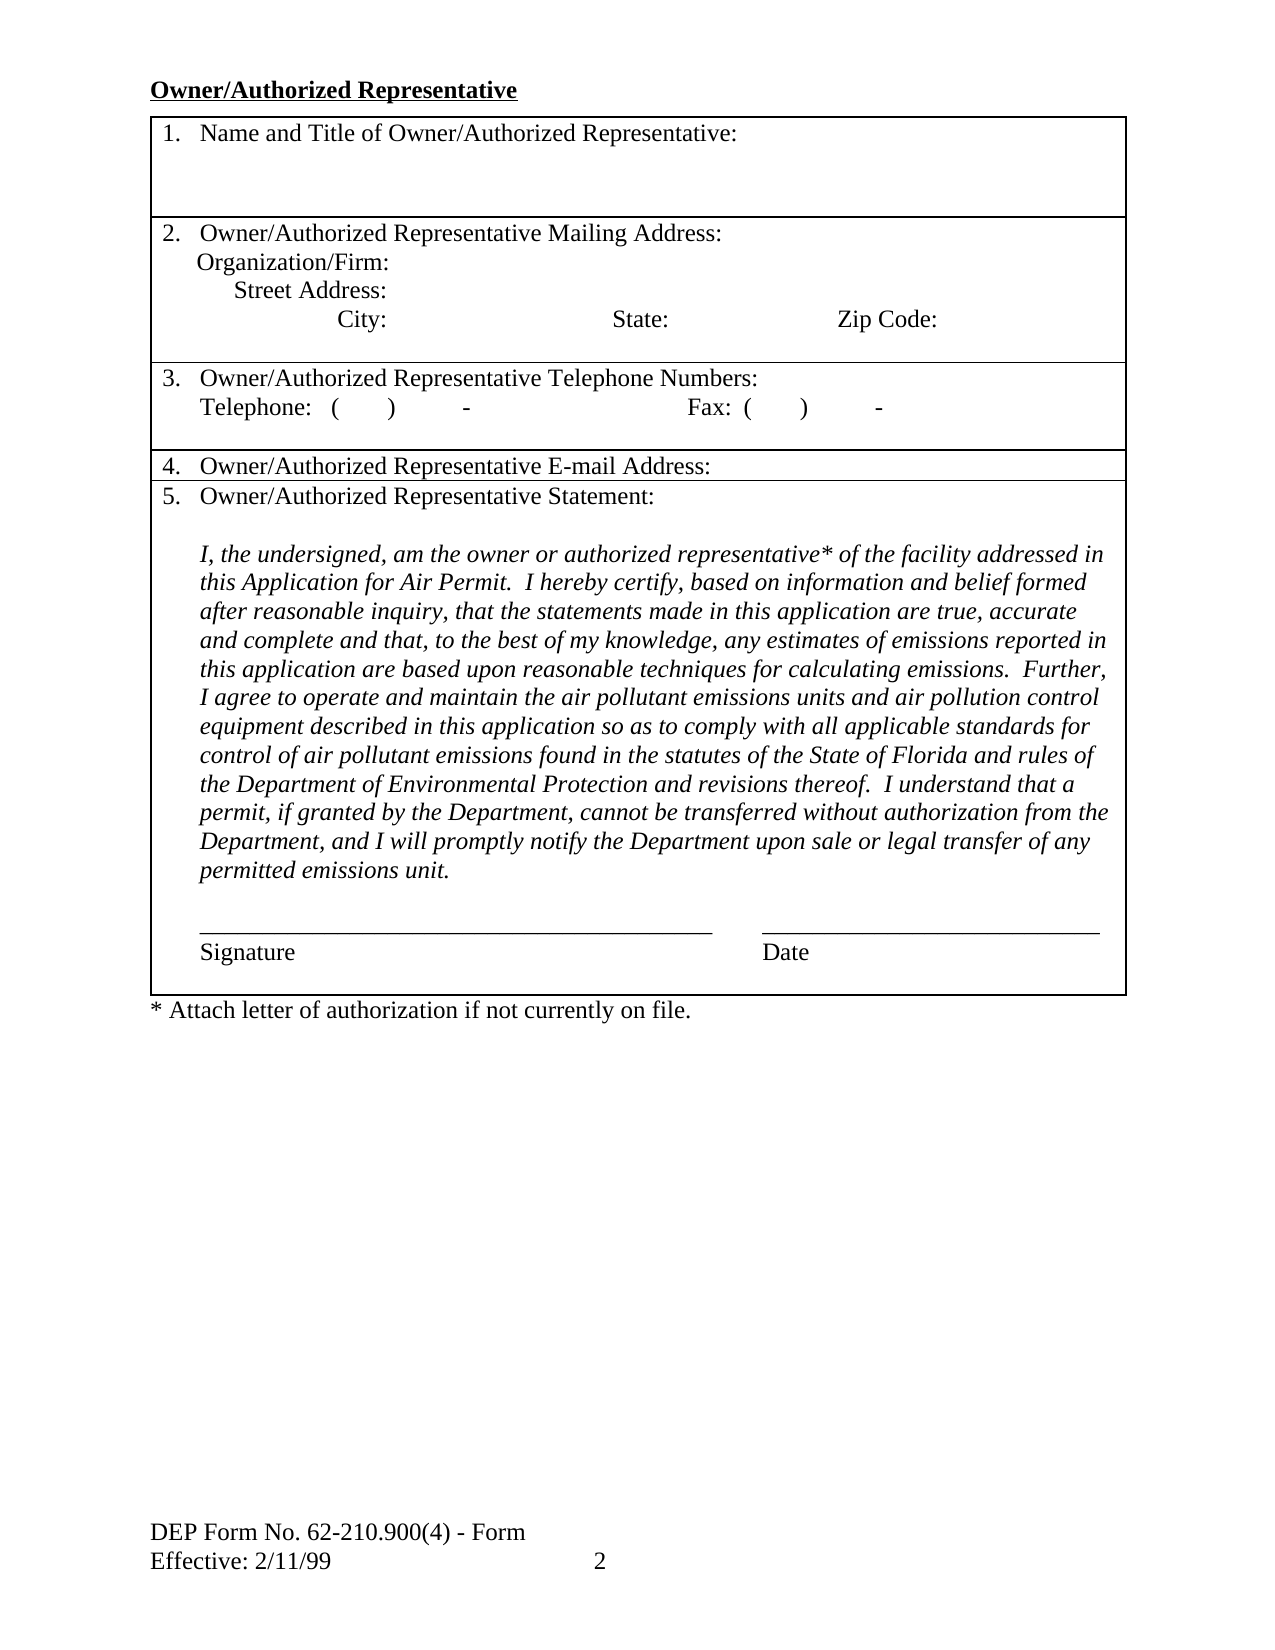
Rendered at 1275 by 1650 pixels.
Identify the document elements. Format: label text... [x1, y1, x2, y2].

table_header 1. Name and Title of Owner/Authorized Representative: [152, 118, 1125, 216]
table_cell 2. Owner/Authorized Representative Mailing Address: Organization/Firm: Street Address: City: State: Zip Code: [152, 218, 1125, 362]
table_cell 4. Owner/Authorized Representative E-mail Address: [152, 451, 1125, 480]
table_cell 5. Owner/Authorized Representative Statement: I, the undersigned, am the owner or authorized representative* of the facility addressed in this Application for Air Permit. I hereby certify, based on information and belief formed after reasonable inquiry, that the statements made in this application are true, accurate and complete and that, to the best of my knowledge, any estimates of emissions reported in this application are based upon reasonable techniques for calculating emissions. Further, I agree to operate and maintain the air pollutant emissions units and air pollution control equipment described in this application so as to comply with all applicable standards for control of air pollutant emissions found in the statutes of the State of Florida and rules of the Department of Environmental Protection and revisions thereof. I understand that a permit, if granted by the Department, cannot be transferred without authorization from the Department, and I will promptly notify the Department upon sale or legal transfer of any permitted emissions unit. _________________________________________ ___________________________ Signature Date [152, 481, 1125, 994]
table_cell 3. Owner/Authorized Representative Telephone Numbers: Telephone: ( ) - Fax: ( ) - [152, 363, 1125, 449]
text Owner/Authorized Representative [150, 75, 1125, 104]
text * Attach letter of authorization if not currently on file. [150, 996, 1125, 1024]
